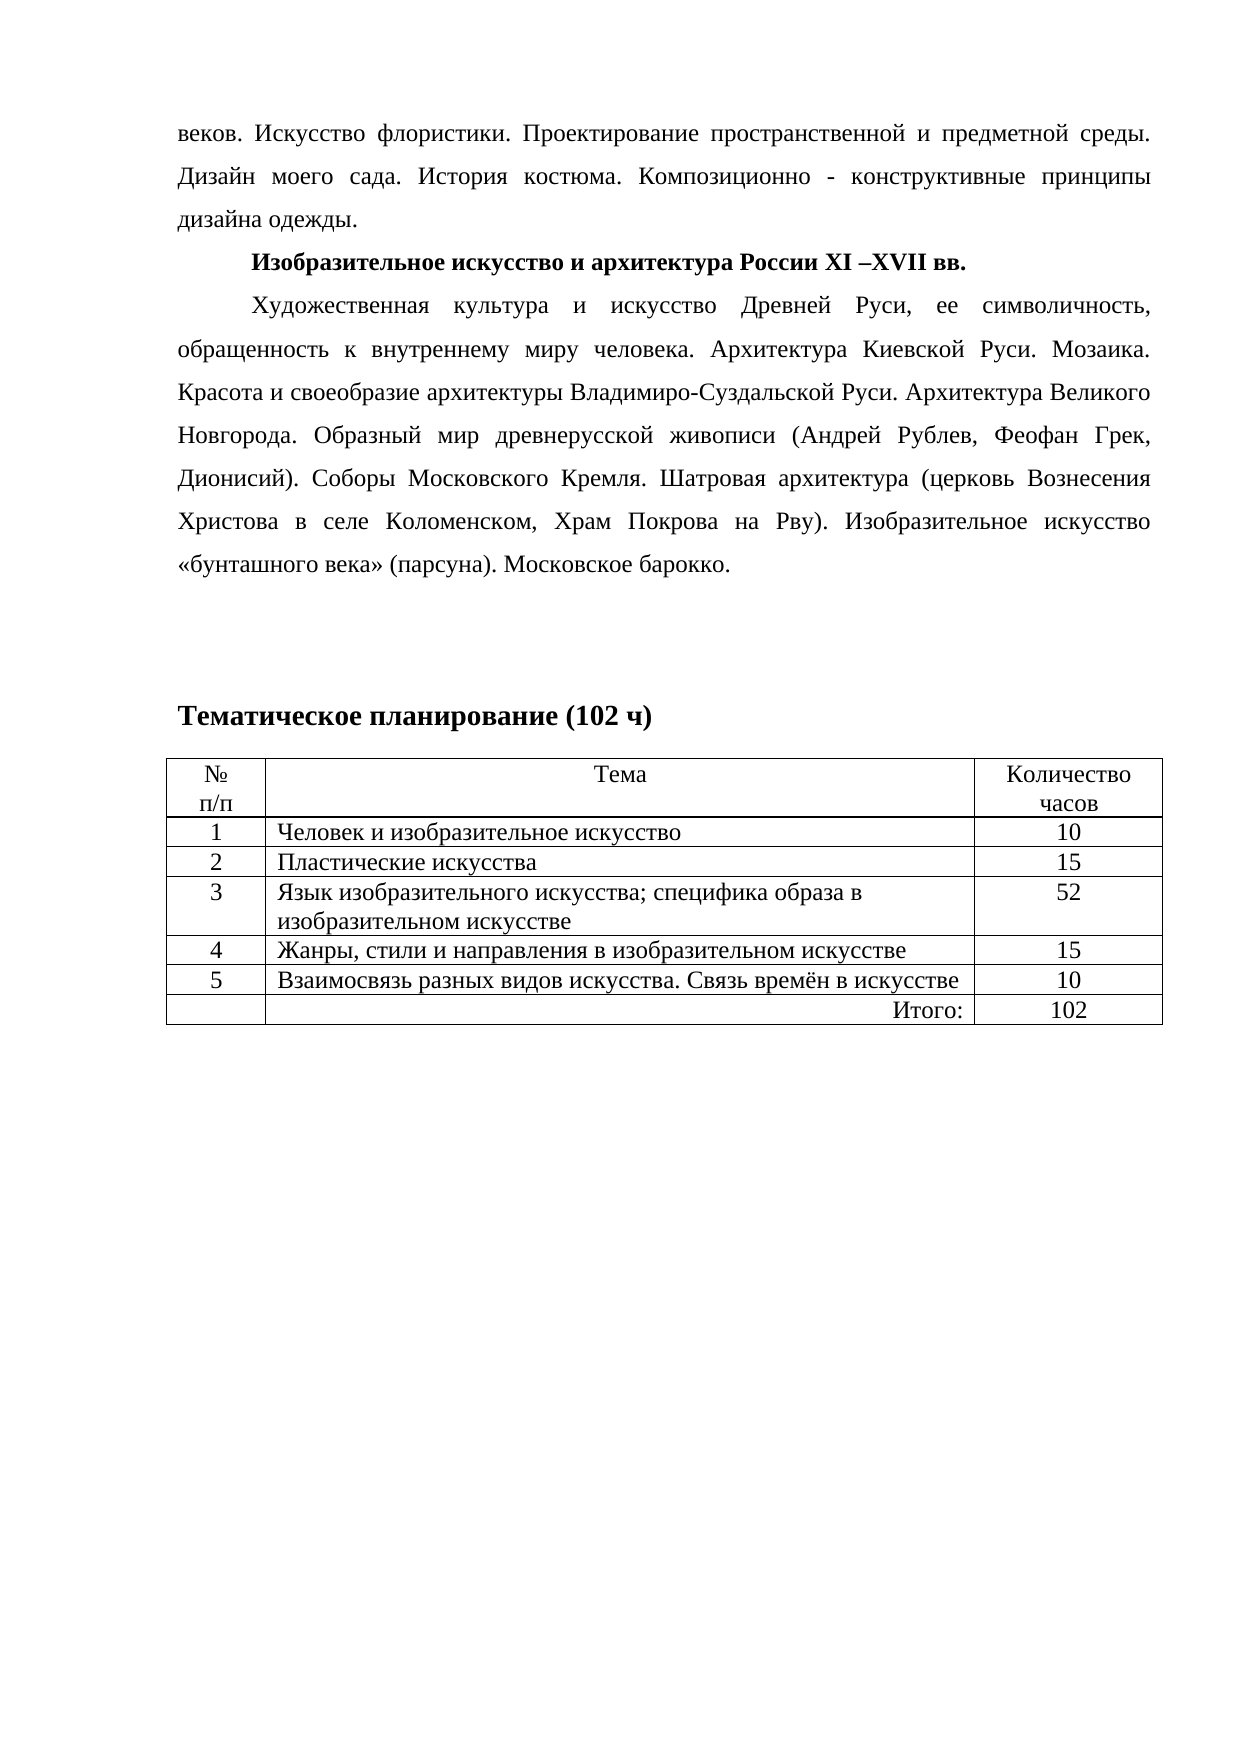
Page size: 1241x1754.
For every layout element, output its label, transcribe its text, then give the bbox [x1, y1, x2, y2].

table_cell [167, 995, 265, 1024]
table_cell 102 [975, 995, 1162, 1024]
table_cell 2 [167, 847, 265, 876]
table_cell 10 [975, 965, 1162, 994]
table_cell 1 [167, 818, 265, 846]
table_cell Жанры, стили и направления в изобразительном искусстве [266, 936, 974, 964]
text Художественная культура и искусство Древней Руси, ее символичность, обращенность к внутреннему миру человека. Архитектура Киевской Руси. Мозаика. Красота и своеобразие архитектуры Владимиро-Суздальской Руси. Архитектура Великого Новгорода. Образный мир древнерусской живописи (Андрей Рублев, Феофан Грек, Дионисий). Соборы Московского Кремля. Шатровая архитектура (церковь Вознесения Христова в селе Коломенском, Храм Покрова на Рву). Изобразительное искусство «бунташного века» (парсуна). Московское барокко. [177, 291, 1152, 578]
table_cell 10 [975, 818, 1162, 846]
table_cell Взаимосвязь разных видов искусства. Связь времён в искусстве [266, 965, 974, 994]
table_cell Язык изобразительного искусства; специфика образа в изобразительном искусстве [266, 877, 974, 934]
table_cell Пластические искусства [266, 847, 974, 876]
table_cell 5 [167, 965, 265, 994]
table_header Количество часов [975, 759, 1162, 816]
table_cell Человек и изобразительное искусство [266, 818, 974, 846]
table_header Тема [266, 759, 974, 816]
table_cell 15 [975, 847, 1162, 876]
text Изобразительное искусство и архитектура России XI –XVII вв. [177, 247, 1152, 276]
table_cell 52 [975, 877, 1162, 934]
table_cell 4 [167, 936, 265, 964]
text Тематическое планирование (102 ч) [177, 698, 1152, 732]
table_cell 15 [975, 936, 1162, 964]
table_cell 3 [167, 877, 265, 934]
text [177, 118, 1152, 233]
table_header № п/п [167, 759, 265, 816]
table_cell Итого: [266, 995, 974, 1024]
